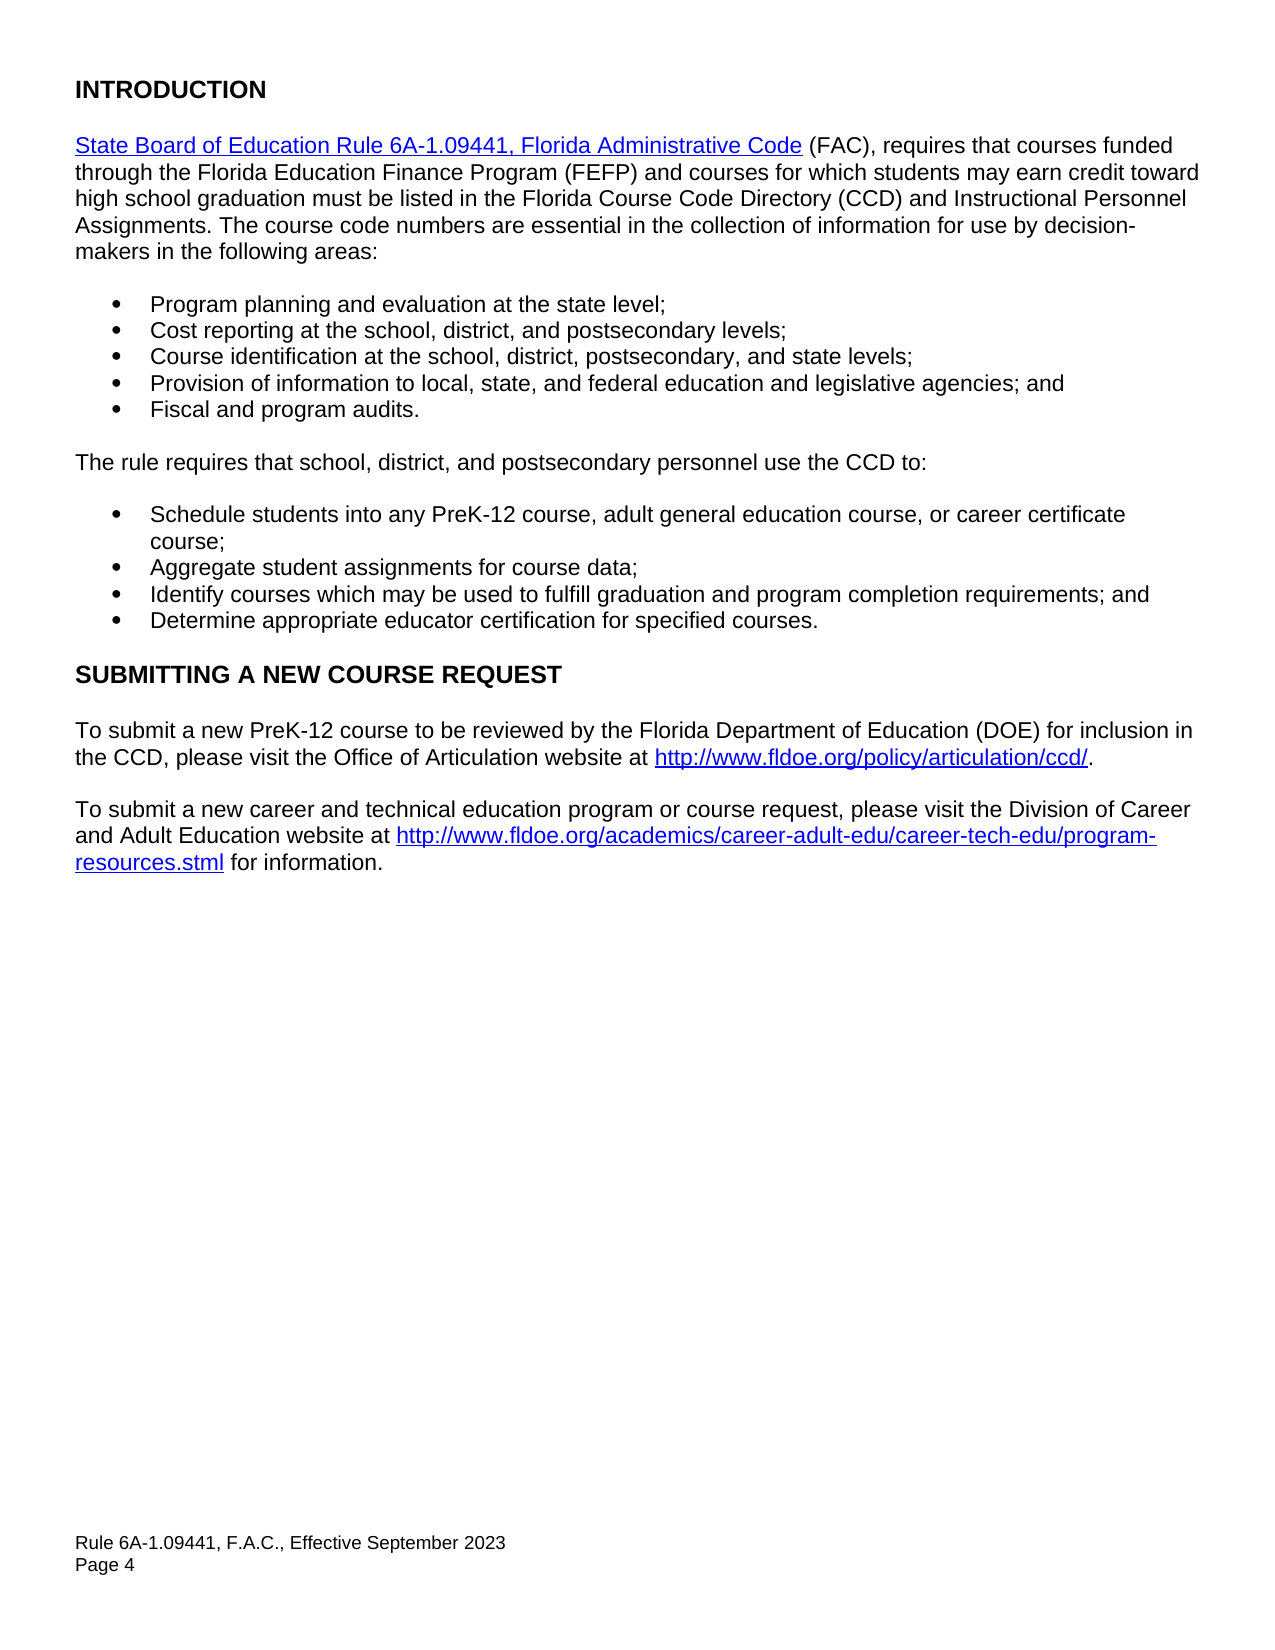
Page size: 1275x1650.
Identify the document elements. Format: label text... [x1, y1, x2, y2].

list Provision of information to local, state, and federal education and legislative agencies; and [112, 370, 1200, 396]
list Aggregate student assignments for course data; [112, 554, 1200, 581]
list Program planning and evaluation at the state level; [112, 291, 1200, 317]
list Course identification at the school, district, postsecondary, and state levels; [112, 343, 1200, 370]
text To submit a new career and technical education program or course request, please visit the Division of Career and Adult Education website at http://www.fldoe.org/academics/career-adult-edu/career-tech-edu/program-resources.stml for information. [75, 796, 1200, 875]
text To submit a new PreK-12 course to be reviewed by the Florida Department of Education (DOE) for inclusion in the CCD, please visit the Office of Articulation website at http://www.fldoe.org/policy/articulation/ccd/. [75, 717, 1200, 770]
text The rule requires that school, district, and postsecondary personnel use the CCD to: [75, 449, 1200, 475]
text SUBMITTING A NEW COURSE REQUEST [75, 659, 1200, 688]
list Cost reporting at the school, district, and postsecondary levels; [112, 317, 1200, 343]
list Determine appropriate educator certification for specified courses. [112, 607, 1200, 633]
list Schedule students into any PreK-12 course, adult general education course, or career certificate course; [112, 501, 1200, 554]
list Identify courses which may be used to fulfill graduation and program completion requirements; and [112, 581, 1200, 607]
text INTRODUCTION [75, 75, 1200, 104]
list Fiscal and program audits. [112, 396, 1200, 422]
text State Board of Education Rule 6A-1.09441, Florida Administrative Code (FAC), requires that courses funded through the Florida Education Finance Program (FEFP) and courses for which students may earn credit toward high school graduation must be listed in the Florida Course Code Directory (CCD) and Instructional Personnel Assignments. The course code numbers are essential in the collection of information for use by decision-makers in the following areas: [75, 132, 1200, 264]
